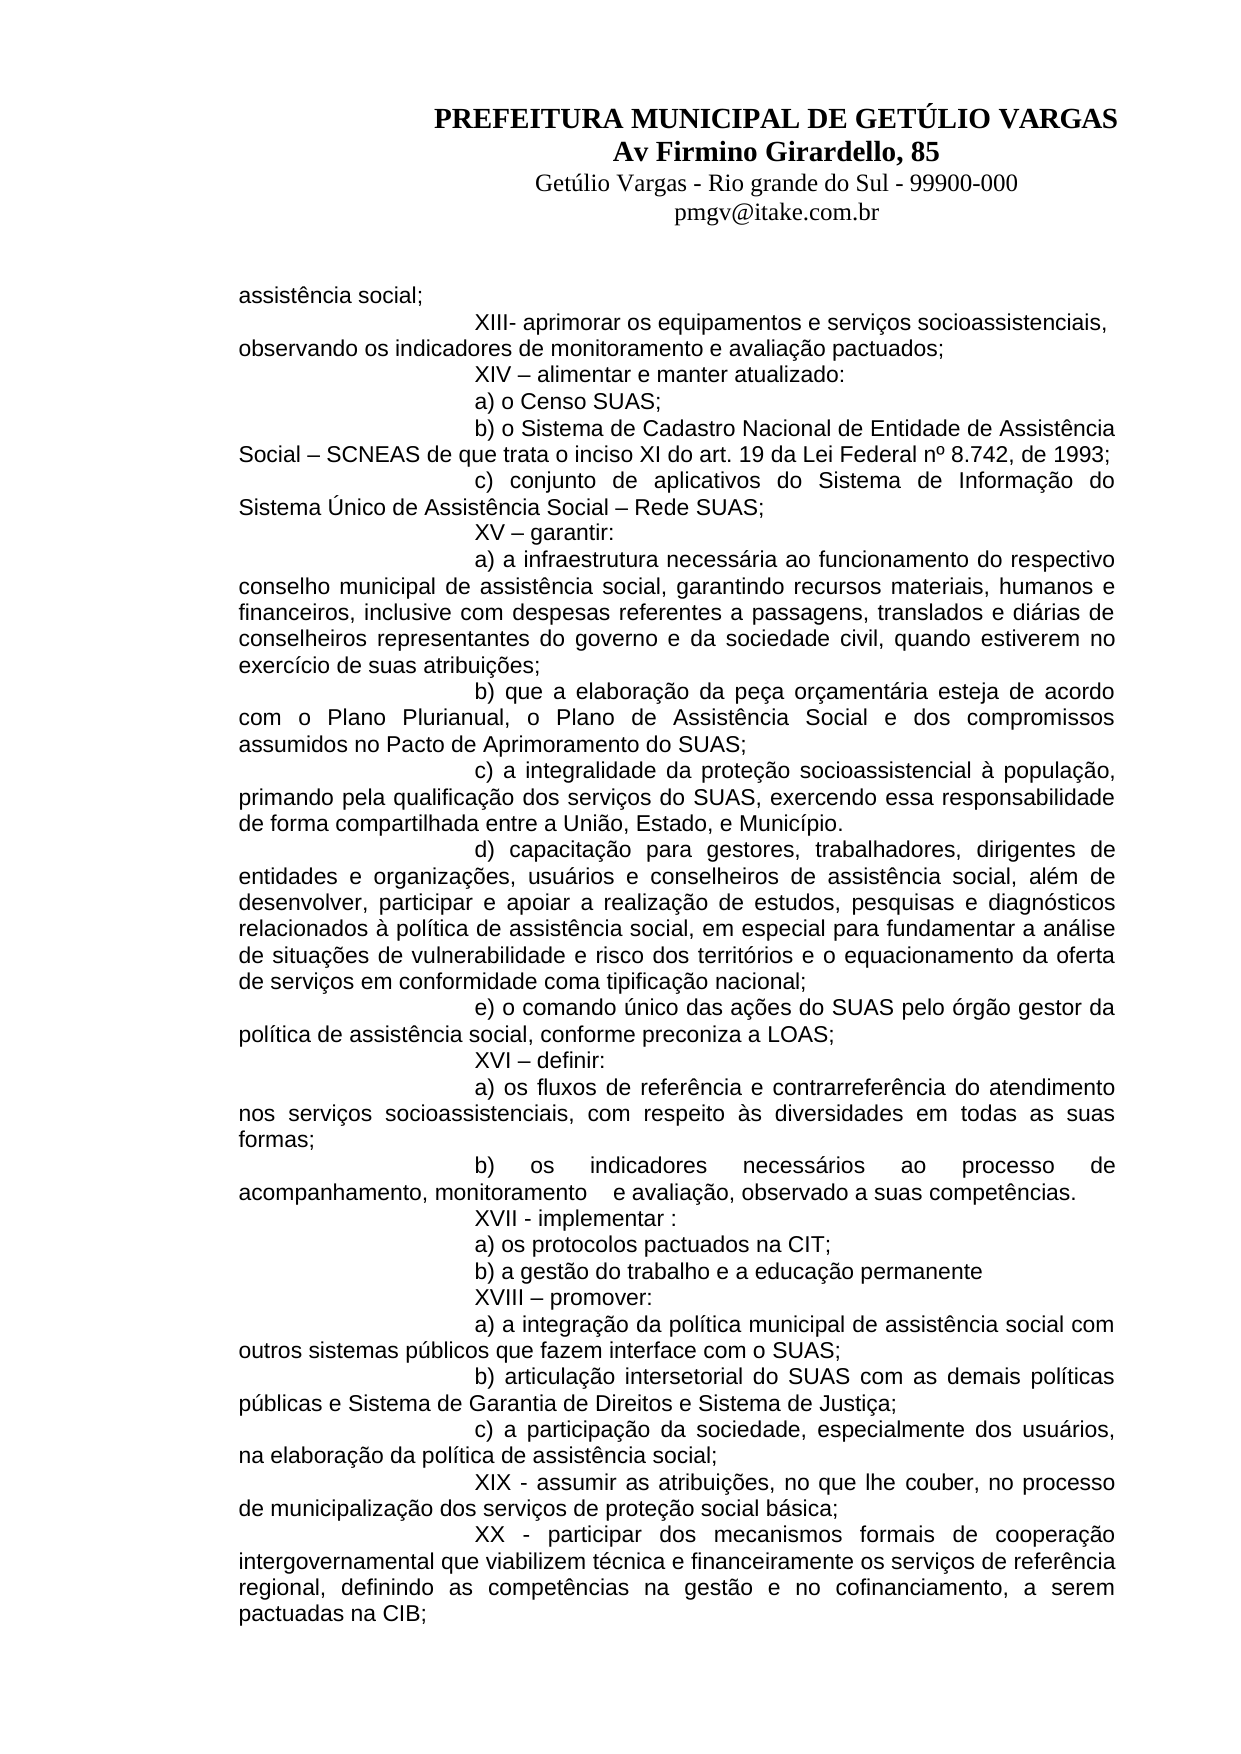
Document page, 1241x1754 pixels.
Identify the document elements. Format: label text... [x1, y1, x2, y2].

text assistência social; [238, 283, 1120, 309]
list que a elaboração da peça orçamentária esteja de acordo com o Plano Plurianual, o Plano de Assistência Social e dos compromissos assumidos no Pacto de Aprimoramento do SUAS; [238, 678, 1115, 757]
list - implementar : [474, 1205, 1128, 1231]
list o Sistema de Cadastro Nacional de Entidade de Assistência Social – SCNEAS de que trata o inciso XI do art. 19 da Lei Federal nº 8.742, de 1993; [238, 414, 1115, 467]
list o Censo SUAS; [238, 388, 1128, 414]
list a infraestrutura necessária ao funcionamento do respectivo conselho municipal de assistência social, garantindo recursos materiais, humanos e financeiros, inclusive com despesas referentes a passagens, translados e diárias de conselheiros representantes do governo e da sociedade civil, quando estiverem no exercício de suas atribuições; [238, 546, 1116, 678]
list - participar dos mecanismos formais de cooperação intergovernamental que viabilizem técnica e financeiramente os serviços de referência regional, definindo as competências na gestão e no cofinanciamento, a serem pactuadas na CIB; [238, 1521, 1116, 1627]
list – alimentar e manter atualizado: [474, 362, 1128, 388]
list os protocolos pactuados na CIT; [474, 1232, 1128, 1258]
text XIII- aprimorar os equipamentos e serviços socioassistenciais, [474, 309, 1120, 336]
list capacitação para gestores, trabalhadores, dirigentes de entidades e organizações, usuários e conselheiros de assistência social, além de desenvolver, participar e apoiar a realização de estudos, pesquisas e diagnósticos relacionados à política de assistência social, em especial para fundamentar a análise de situações de vulnerabilidade e risco dos territórios e o equacionamento da oferta de serviços em conformidade coma tipificação nacional; [238, 836, 1116, 994]
list a gestão do trabalho e a educação permanente XVIII – promover: [474, 1258, 984, 1311]
list a integralidade da proteção socioassistencial à população, primando pela qualificação dos serviços do SUAS, exercendo essa responsabilidade de forma compartilhada entre a União, Estado, e Município. [238, 757, 1116, 836]
list – garantir: [474, 520, 1128, 546]
list a integração da política municipal de assistência social com outros sistemas públicos que fazem interface com o SUAS; [238, 1311, 1115, 1363]
list conjunto de aplicativos do Sistema de Informação do Sistema Único de Assistência Social – Rede SUAS; [238, 467, 1115, 520]
list os indicadores necessários ao processo de acompanhamento, monitoramento e avaliação, observado a suas competências. [238, 1152, 1116, 1205]
list a participação da sociedade, especialmente dos usuários, na elaboração da política de assistência social; [238, 1416, 1116, 1469]
list o comando único das ações do SUAS pelo órgão gestor da política de assistência social, conforme preconiza a LOAS; [238, 994, 1116, 1047]
list – definir: [474, 1047, 1128, 1073]
list articulação intersetorial do SUAS com as demais políticas públicas e Sistema de Garantia de Direitos e Sistema de Justiça; [238, 1363, 1115, 1416]
list os fluxos de referência e contrarreferência do atendimento nos serviços socioassistenciais, com respeito às diversidades em todas as suas formas; [238, 1073, 1116, 1152]
list - assumir as atribuições, no que lhe couber, no processo de municipalização dos serviços de proteção social básica; [238, 1469, 1115, 1521]
text observando os indicadores de monitoramento e avaliação pactuados; [238, 336, 1120, 362]
